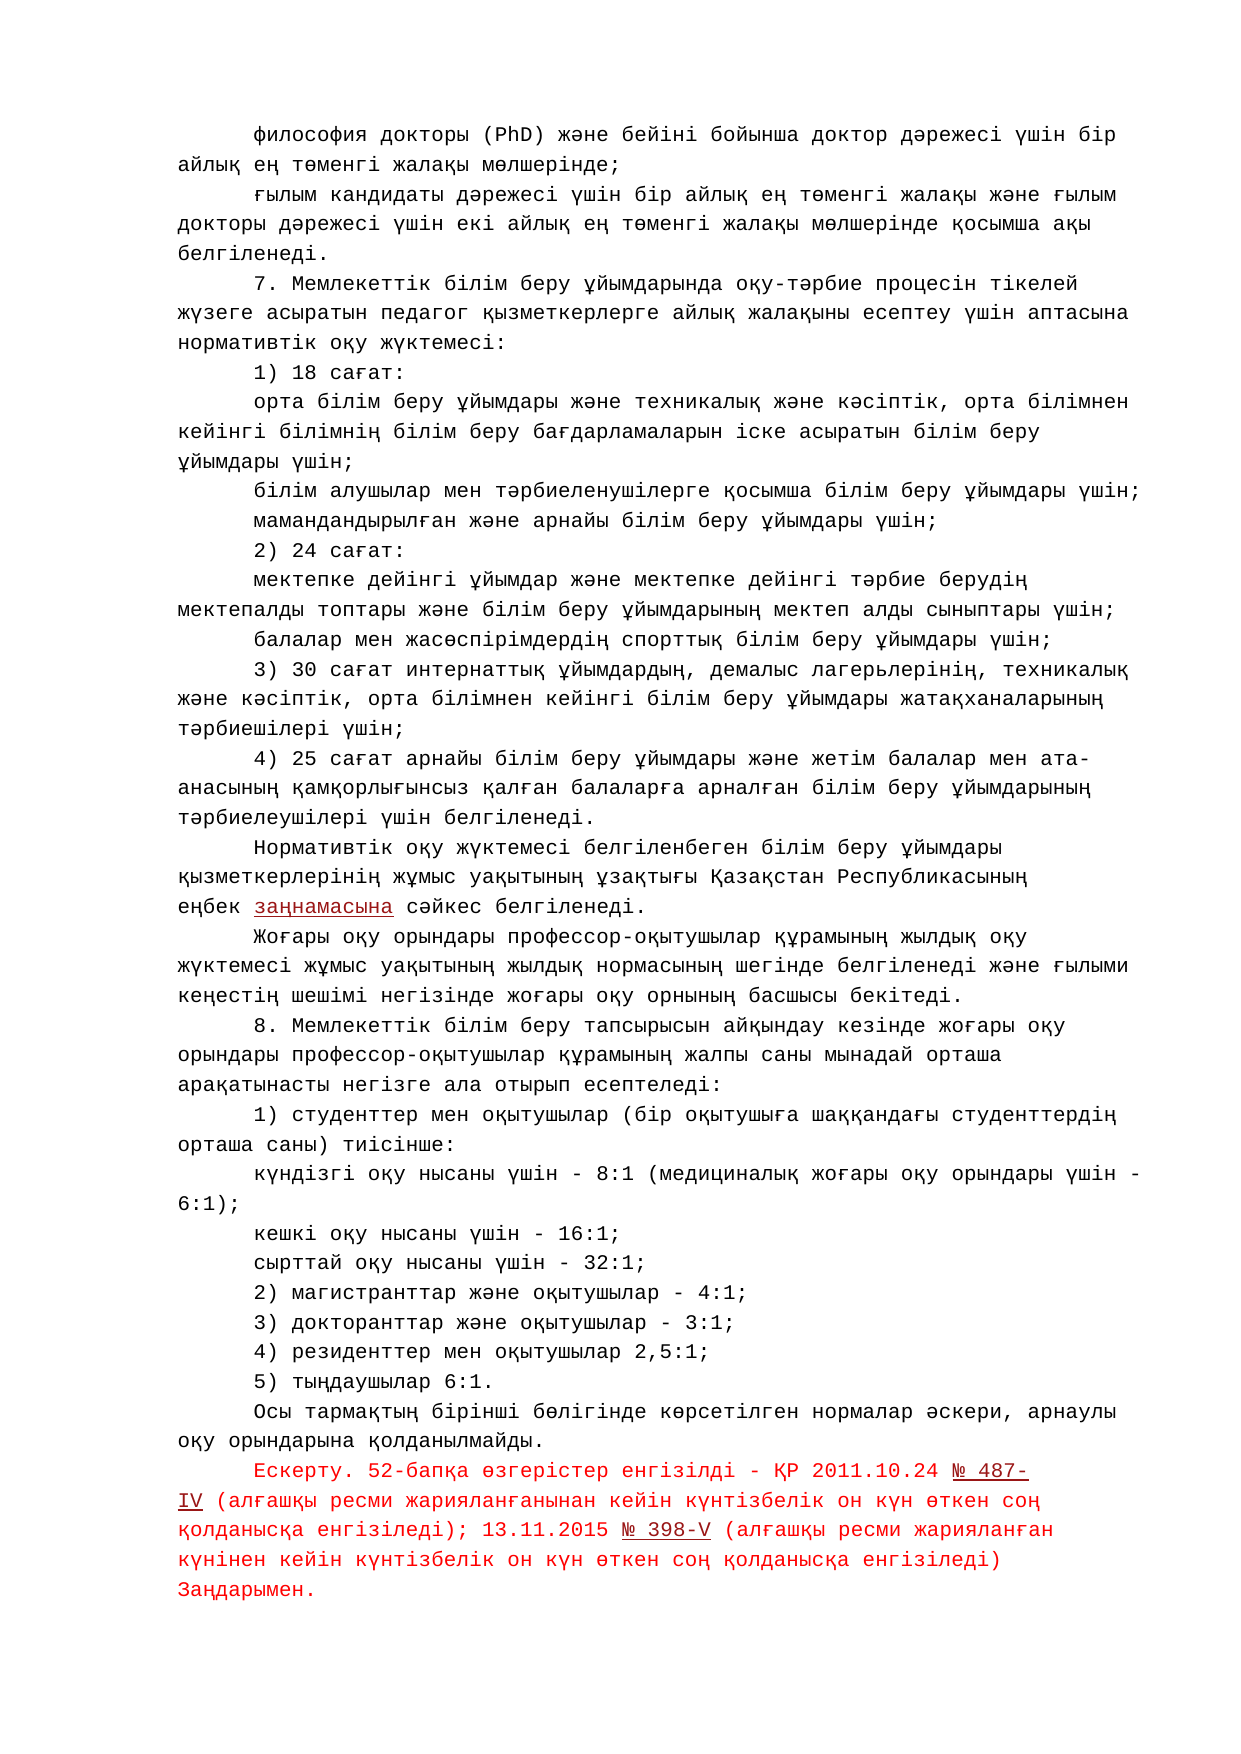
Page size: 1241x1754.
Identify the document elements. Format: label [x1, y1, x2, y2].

text [177, 118, 1152, 1632]
